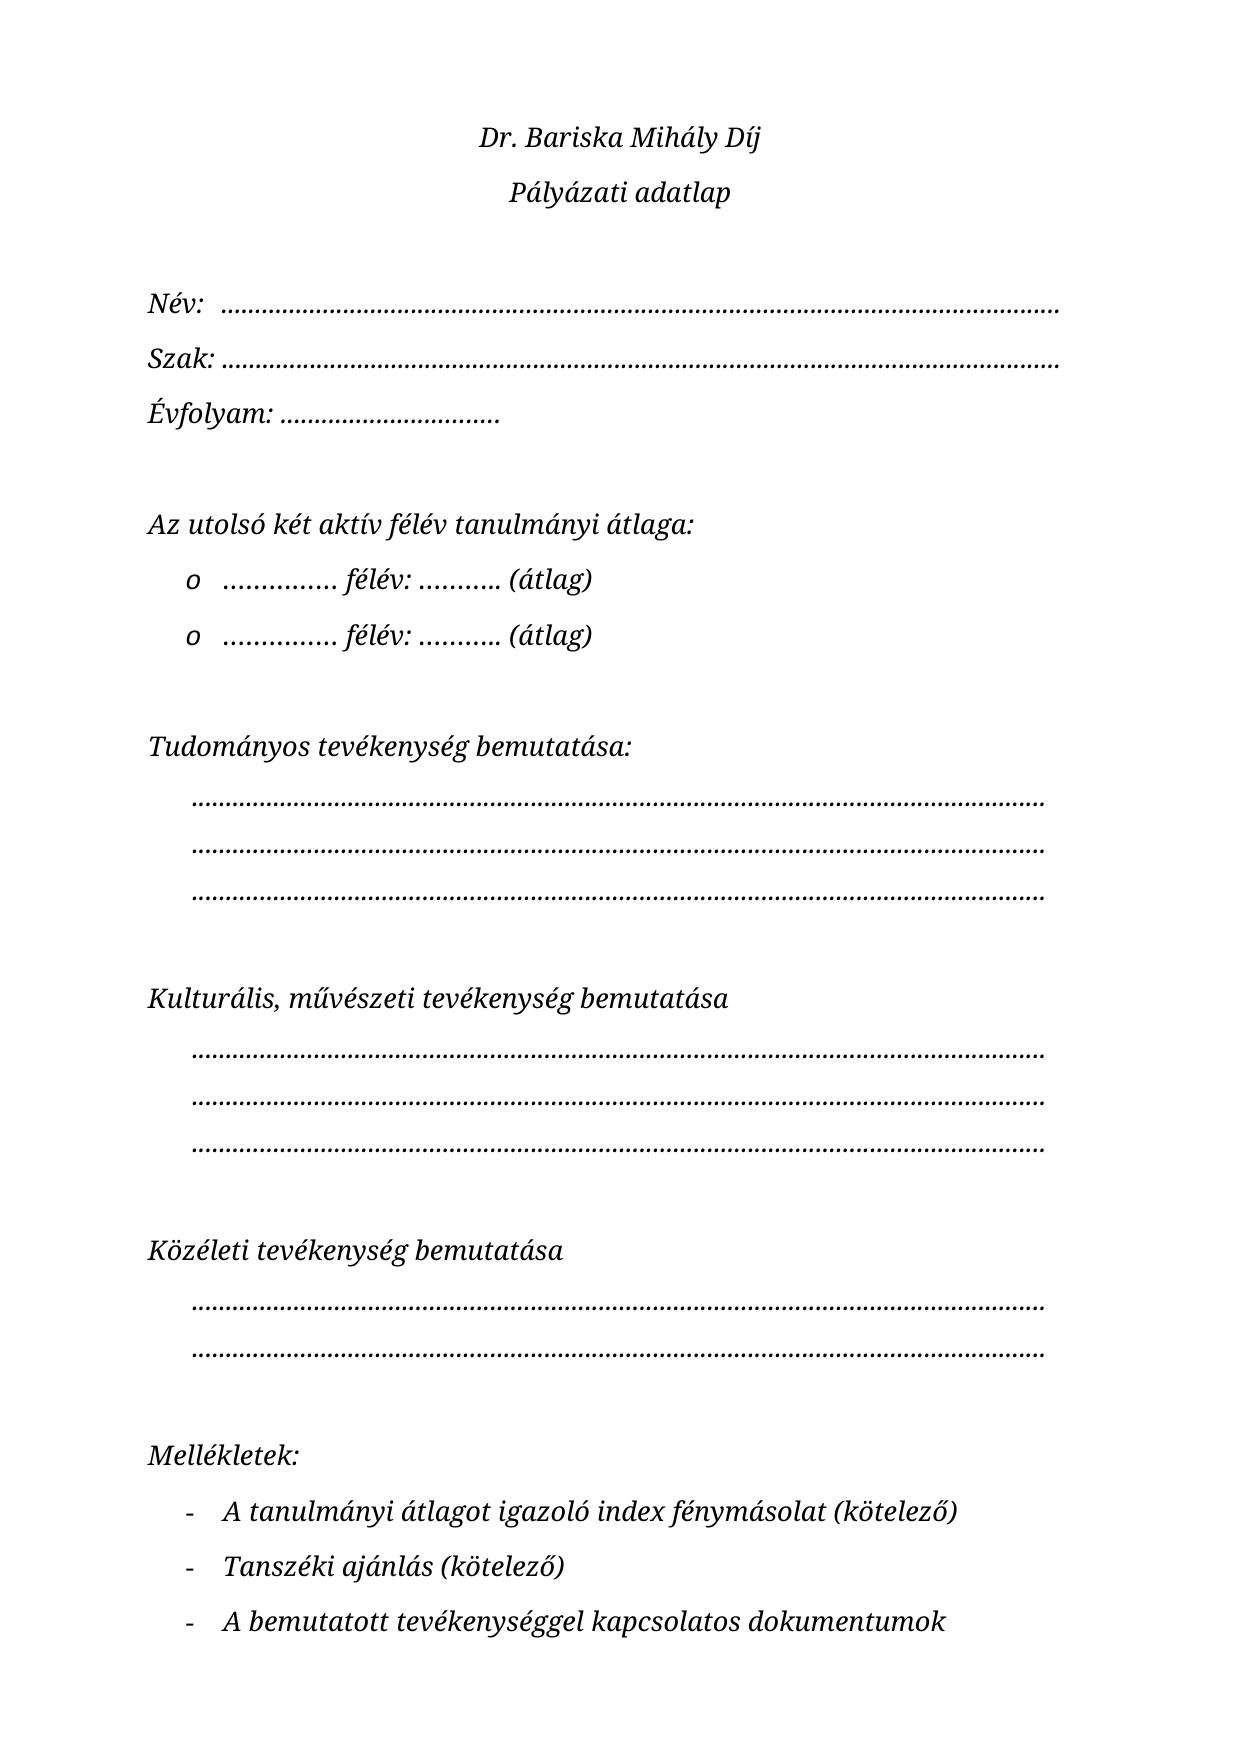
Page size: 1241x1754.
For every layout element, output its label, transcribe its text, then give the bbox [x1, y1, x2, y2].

text Kulturális, művészeti tevékenység bemutatása [148, 979, 1093, 1016]
text Évfolyam: [148, 395, 1093, 432]
list …………… félév: ……….. (átlag) [185, 561, 1093, 598]
text Mellékletek: [148, 1437, 1093, 1473]
list A bemutatott tevékenységgel kapcsolatos dokumentumok [185, 1603, 1093, 1639]
list A tanulmányi átlagot igazoló index fénymásolat (kötelező) [185, 1492, 1093, 1529]
list Tanszéki ajánlás (kötelező) [185, 1547, 1093, 1584]
list …………… félév: ……….. (átlag) [185, 616, 1093, 653]
text Szak: [148, 339, 1093, 376]
text Közéleti tevékenység bemutatása [148, 1232, 1093, 1268]
text Az utolsó két aktív félév tanulmányi átlaga: [148, 505, 1093, 542]
text Dr. Bariska Mihály Díj [148, 118, 1093, 155]
text Pályázati adatlap [148, 173, 1093, 210]
text Név: [148, 284, 1093, 321]
text Tudományos tevékenység bemutatása: [148, 727, 1093, 764]
